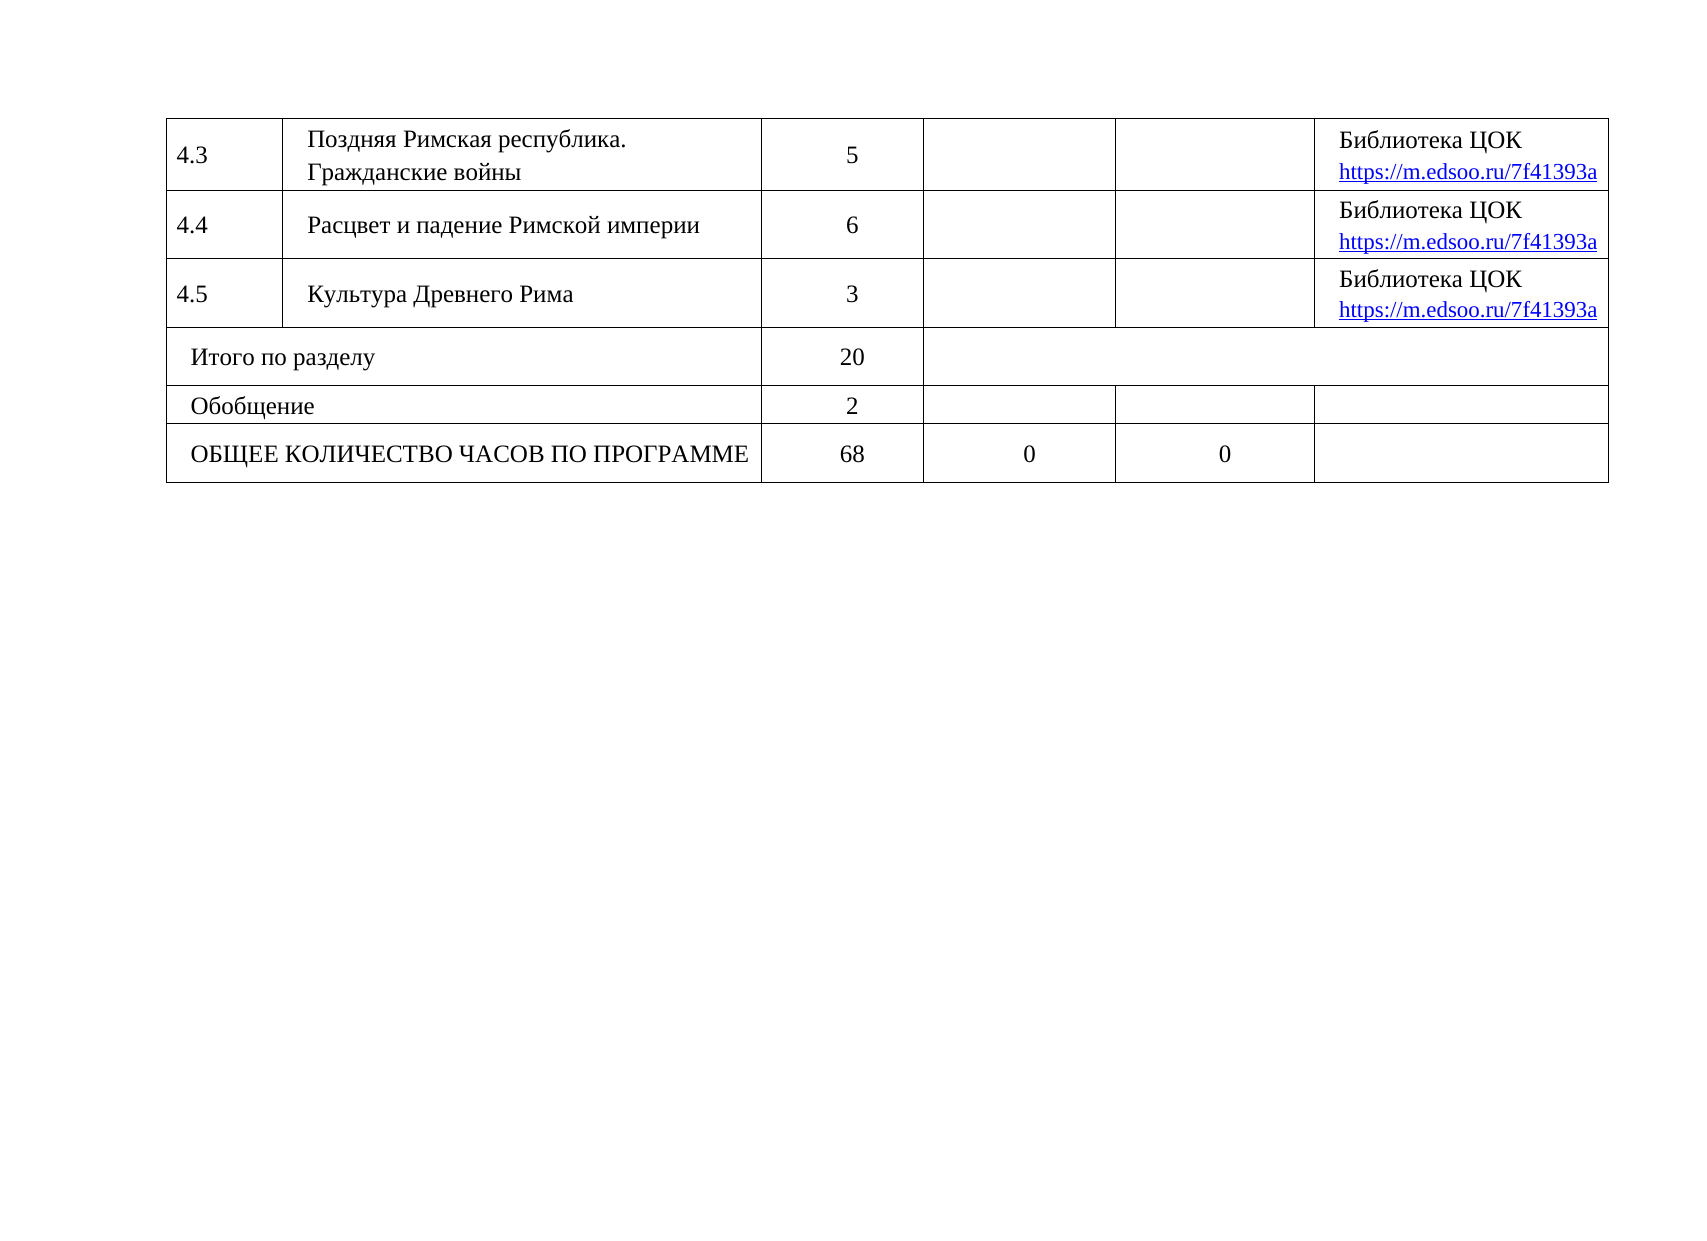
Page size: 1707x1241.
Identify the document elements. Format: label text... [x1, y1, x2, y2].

table_cell Итого по разделу [167, 328, 761, 385]
table_cell [1116, 259, 1314, 327]
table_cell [1315, 119, 1608, 189]
table_cell Расцвет и падение Римской империи [283, 191, 761, 258]
table_cell 68 [762, 424, 923, 482]
table_cell Библиотека ЦОК https://m.edsoo.ru/7f41393a [1315, 259, 1608, 327]
table_cell 4.4 [167, 191, 282, 258]
table_cell [924, 119, 1115, 189]
table_cell 6 [762, 191, 923, 258]
table_cell [1116, 386, 1314, 423]
table_cell Культура Древнего Рима [283, 259, 761, 327]
table_cell [1116, 119, 1314, 189]
table_cell [924, 259, 1115, 327]
table_cell [1315, 386, 1608, 423]
table_cell [1315, 424, 1608, 482]
table_cell 5 [762, 119, 923, 189]
table_cell ОБЩЕЕ КОЛИЧЕСТВО ЧАСОВ ПО ПРОГРАММЕ [167, 424, 761, 482]
table_cell 20 [762, 328, 923, 385]
table_cell 0 [924, 424, 1115, 482]
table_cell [1315, 191, 1608, 258]
table_cell 2 [762, 386, 923, 423]
table_cell 4.3 [167, 119, 282, 189]
table_cell [1116, 191, 1314, 258]
table_cell 0 [1116, 424, 1314, 482]
table_cell [924, 328, 1608, 385]
table_cell [924, 386, 1115, 423]
table_cell [924, 191, 1115, 258]
table_cell 3 [762, 259, 923, 327]
table_cell Обобщение [167, 386, 761, 423]
table_cell Поздняя Римская республика. Гражданские войны [283, 119, 761, 189]
table_cell 4.5 [167, 259, 282, 327]
